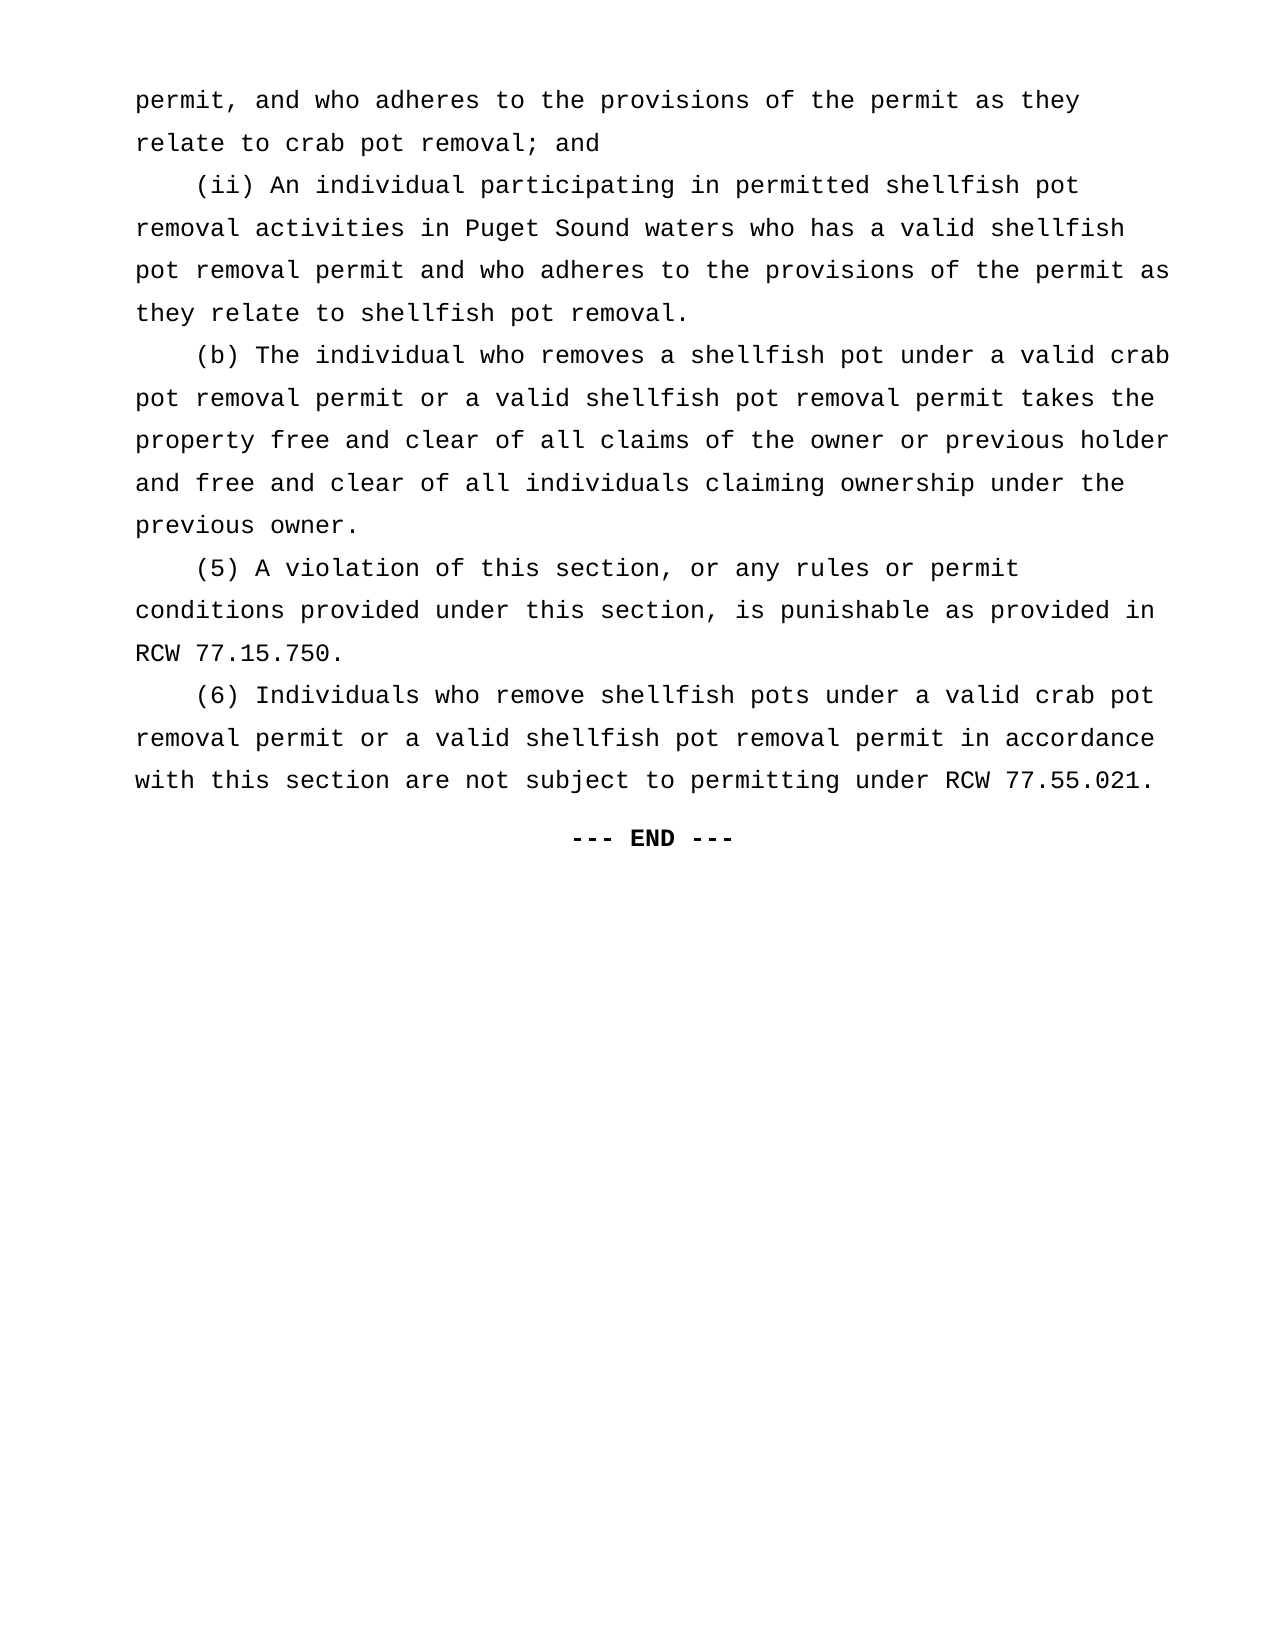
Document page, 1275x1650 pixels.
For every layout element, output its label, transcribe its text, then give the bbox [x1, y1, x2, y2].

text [135, 75, 1170, 160]
text (6) Individuals who remove shellfish pots under a valid crab pot removal permit or a valid shellfish pot removal permit in accordance with this section are not subject to permitting under RCW 77.55.021. [135, 670, 1170, 797]
text (5) A violation of this section, or any rules or permit conditions provided under this section, is punishable as provided in RCW 77.15.750. [135, 542, 1170, 670]
text --- END --- [135, 826, 1170, 854]
text (ii) An individual participating in permitted shellfish pot removal activities in Puget Sound waters who has a valid shellfish pot removal permit and who adheres to the provisions of the permit as they relate to shellfish pot removal. [135, 160, 1170, 330]
text (b) The individual who removes a shellfish pot under a valid crab pot removal permit or a valid shellfish pot removal permit takes the property free and clear of all claims of the owner or previous holder and free and clear of all individuals claiming ownership under the previous owner. [135, 330, 1170, 542]
